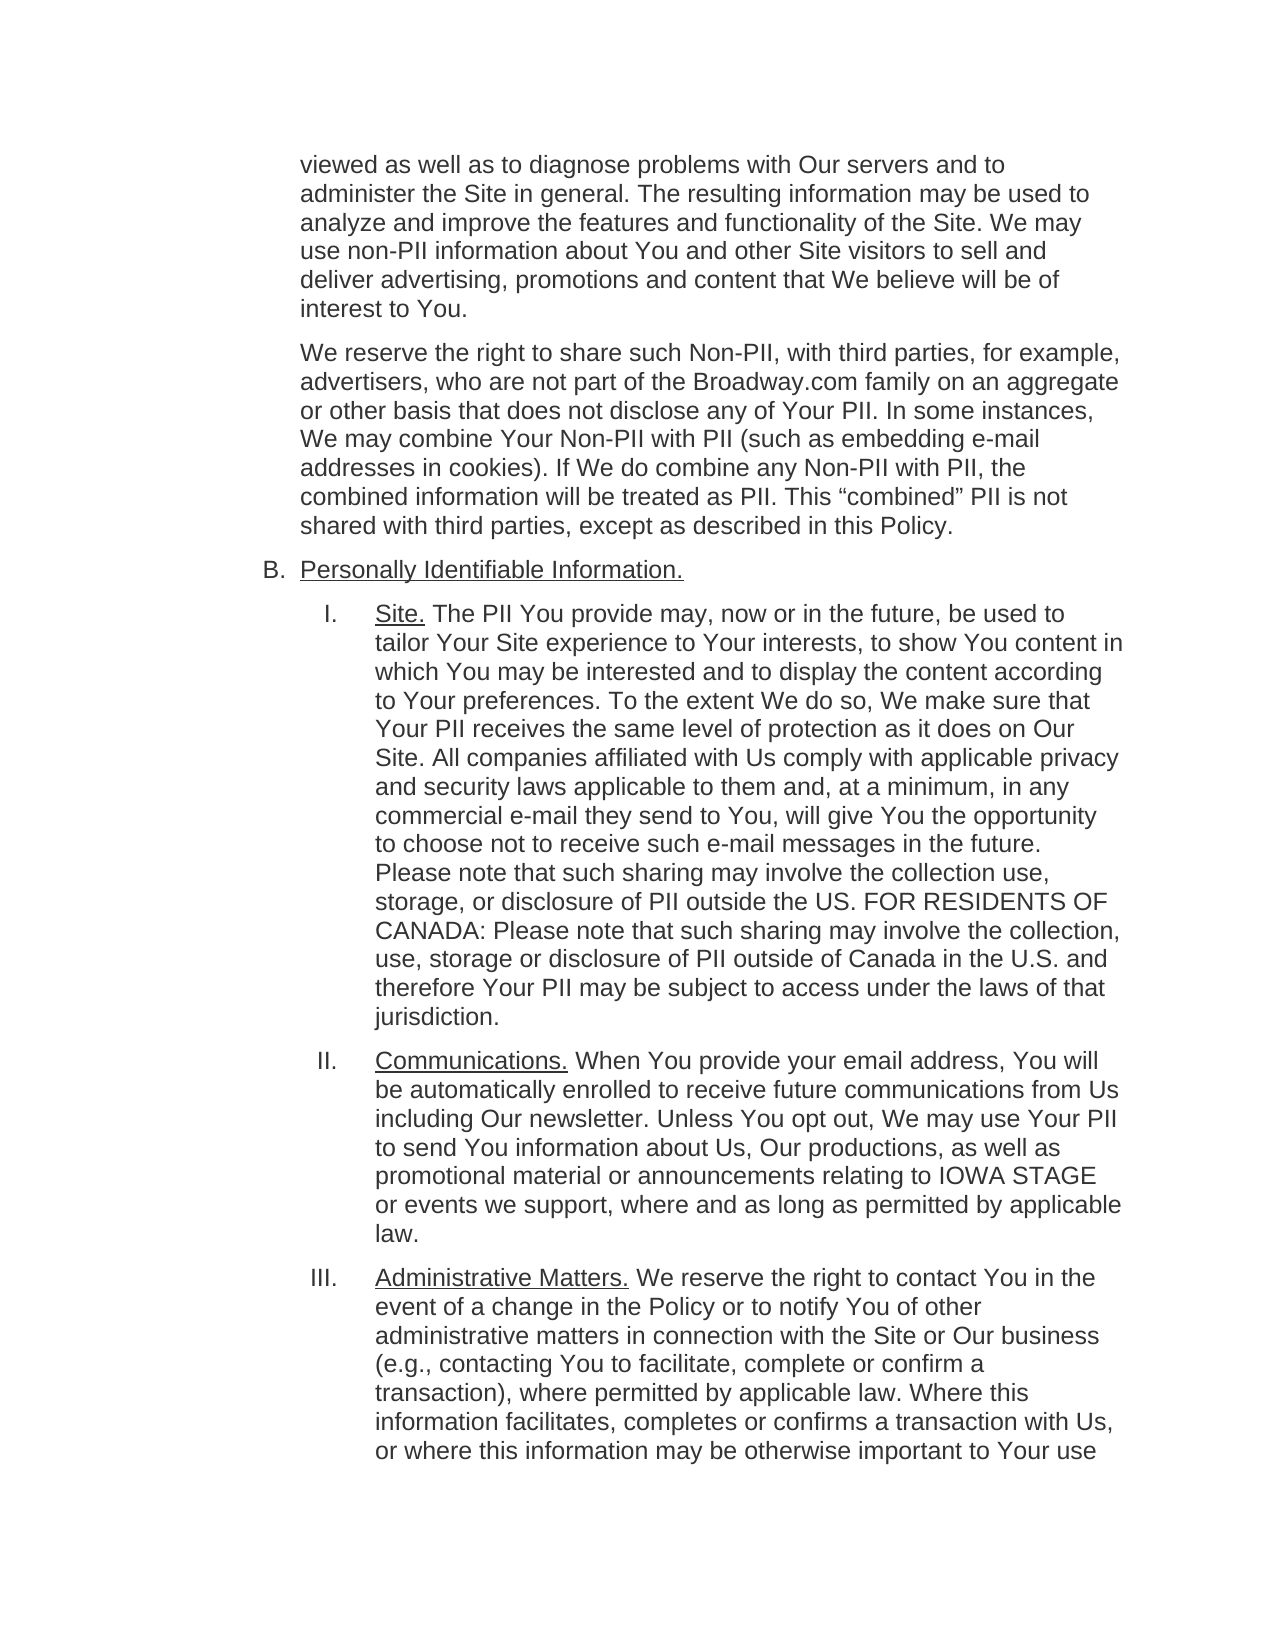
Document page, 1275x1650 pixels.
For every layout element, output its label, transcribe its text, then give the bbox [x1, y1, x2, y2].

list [337, 1263, 1125, 1464]
list Personally Identifiable Information. [262, 555, 1125, 584]
text We reserve the right to share such Non-PII, with third parties, for example, advertisers, who are not part of the Broadway.com family on an aggregate or other basis that does not disclose any of Your PII. In some instances, We may combine Your Non-PII with PII (such as embedding e-mail addresses in cookies). If We do combine any Non-PII with PII, the combined information will be treated as PII. This “combined” PII is not shared with third parties, except as described in this Policy. [300, 338, 1125, 539]
list Communications. When You provide your email address, You will be automatically enrolled to receive future communications from Us including Our newsletter. Unless You opt out, We may use Your PII to send You information about Us, Our productions, as well as promotional material or announcements relating to IOWA STAGE or events we support, where and as long as permitted by applicable law. [337, 1046, 1125, 1247]
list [262, 150, 1125, 322]
list Site. The PII You provide may, now or in the future, be used to tailor Your Site experience to Your interests, to show You content in which You may be interested and to display the content according to Your preferences. To the extent We do so, We make sure that Your PII receives the same level of protection as it does on Our Site. All companies affiliated with Us comply with applicable privacy and security laws applicable to them and, at a minimum, in any commercial e-mail they send to You, will give You the opportunity to choose not to receive such e-mail messages in the future. Please note that such sharing may involve the collection use, storage, or disclosure of PII outside the US. FOR RESIDENTS OF CANADA: Please note that such sharing may involve the collection, use, storage or disclosure of PII outside of Canada in the U.S. and therefore Your PII may be subject to access under the laws of that jurisdiction. [337, 599, 1125, 1031]
